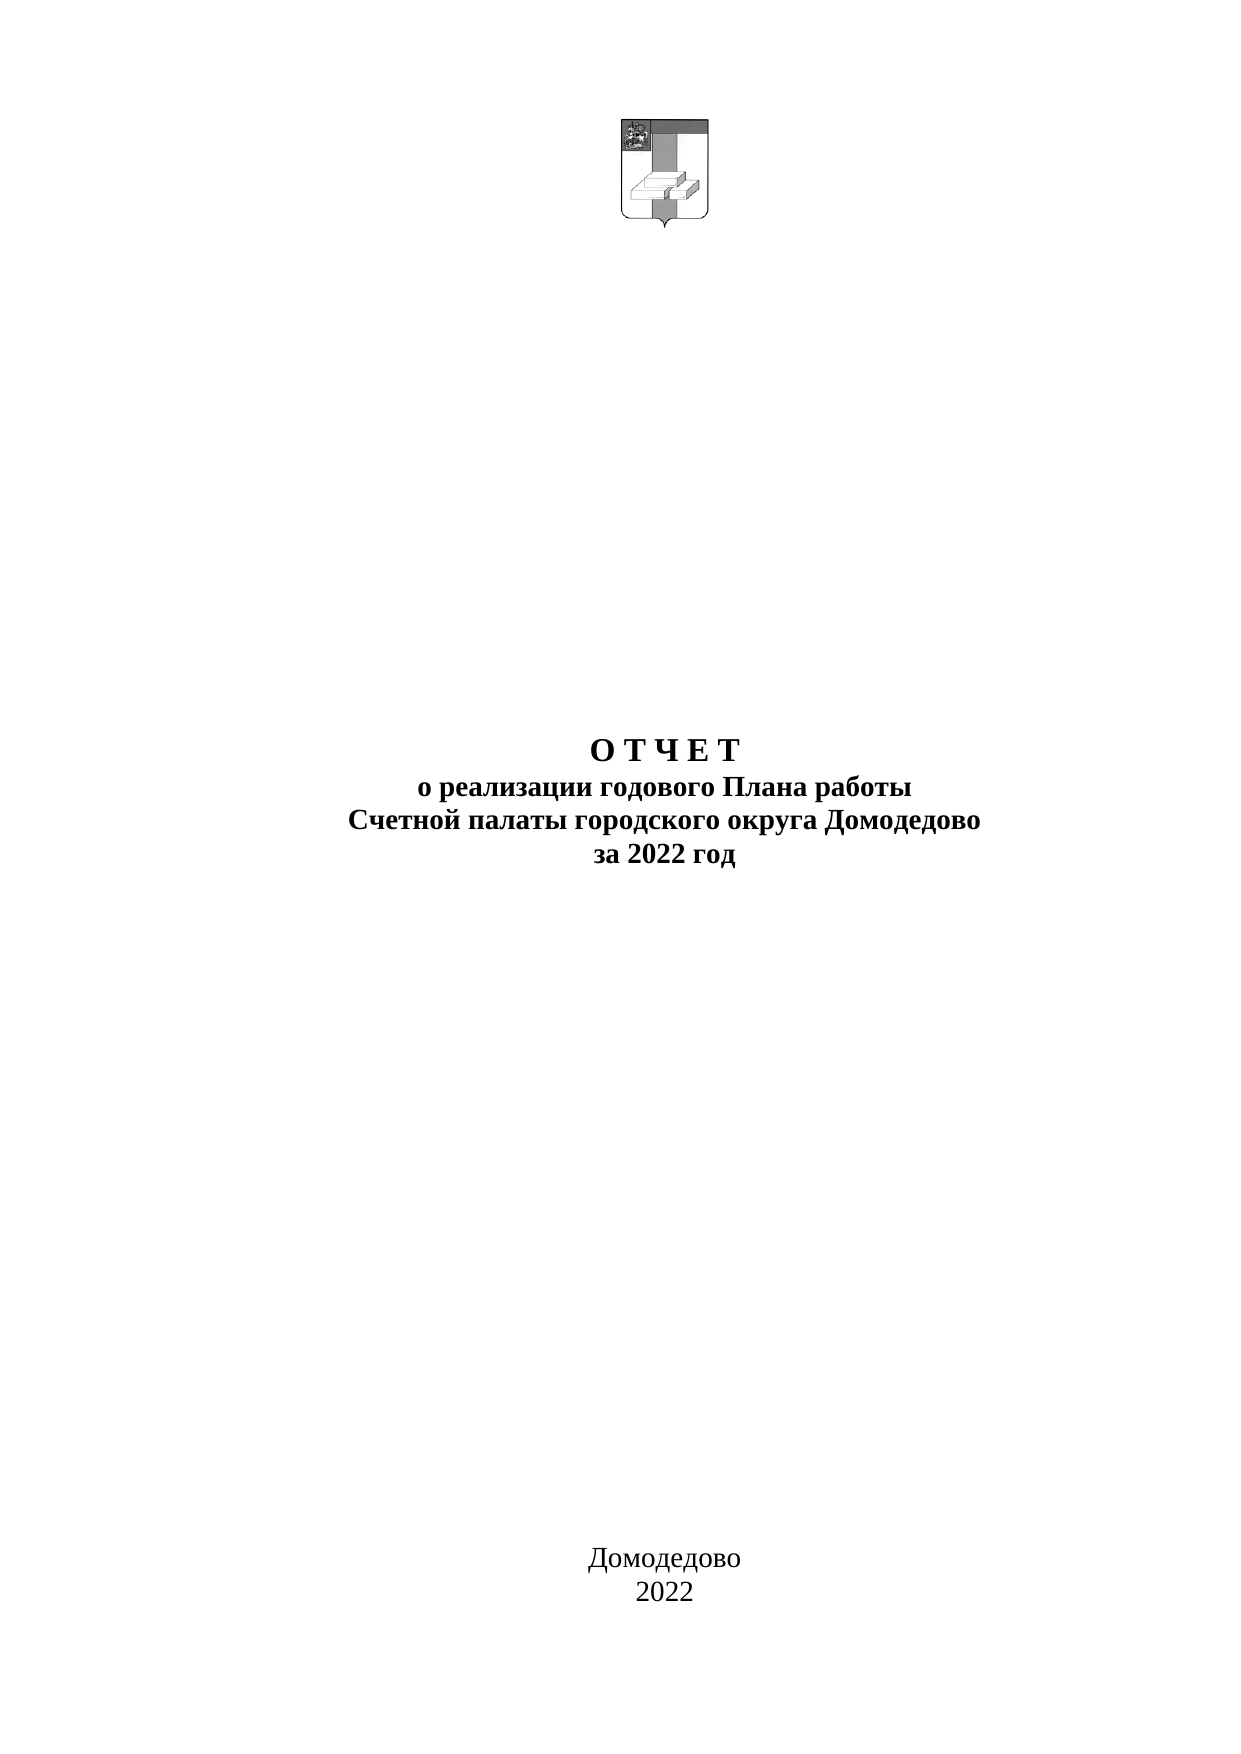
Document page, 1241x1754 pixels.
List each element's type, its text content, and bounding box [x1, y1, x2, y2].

text О Т Ч Е Т [177, 731, 1152, 769]
text о реализации годового Плана работы [177, 769, 1152, 802]
text 2022 [177, 1574, 1152, 1607]
text Счетной палаты городского округа Домодедово [177, 802, 1152, 836]
text за 2022 год [177, 836, 1152, 869]
text Домодедово [177, 1540, 1152, 1574]
picture [620, 118, 709, 228]
